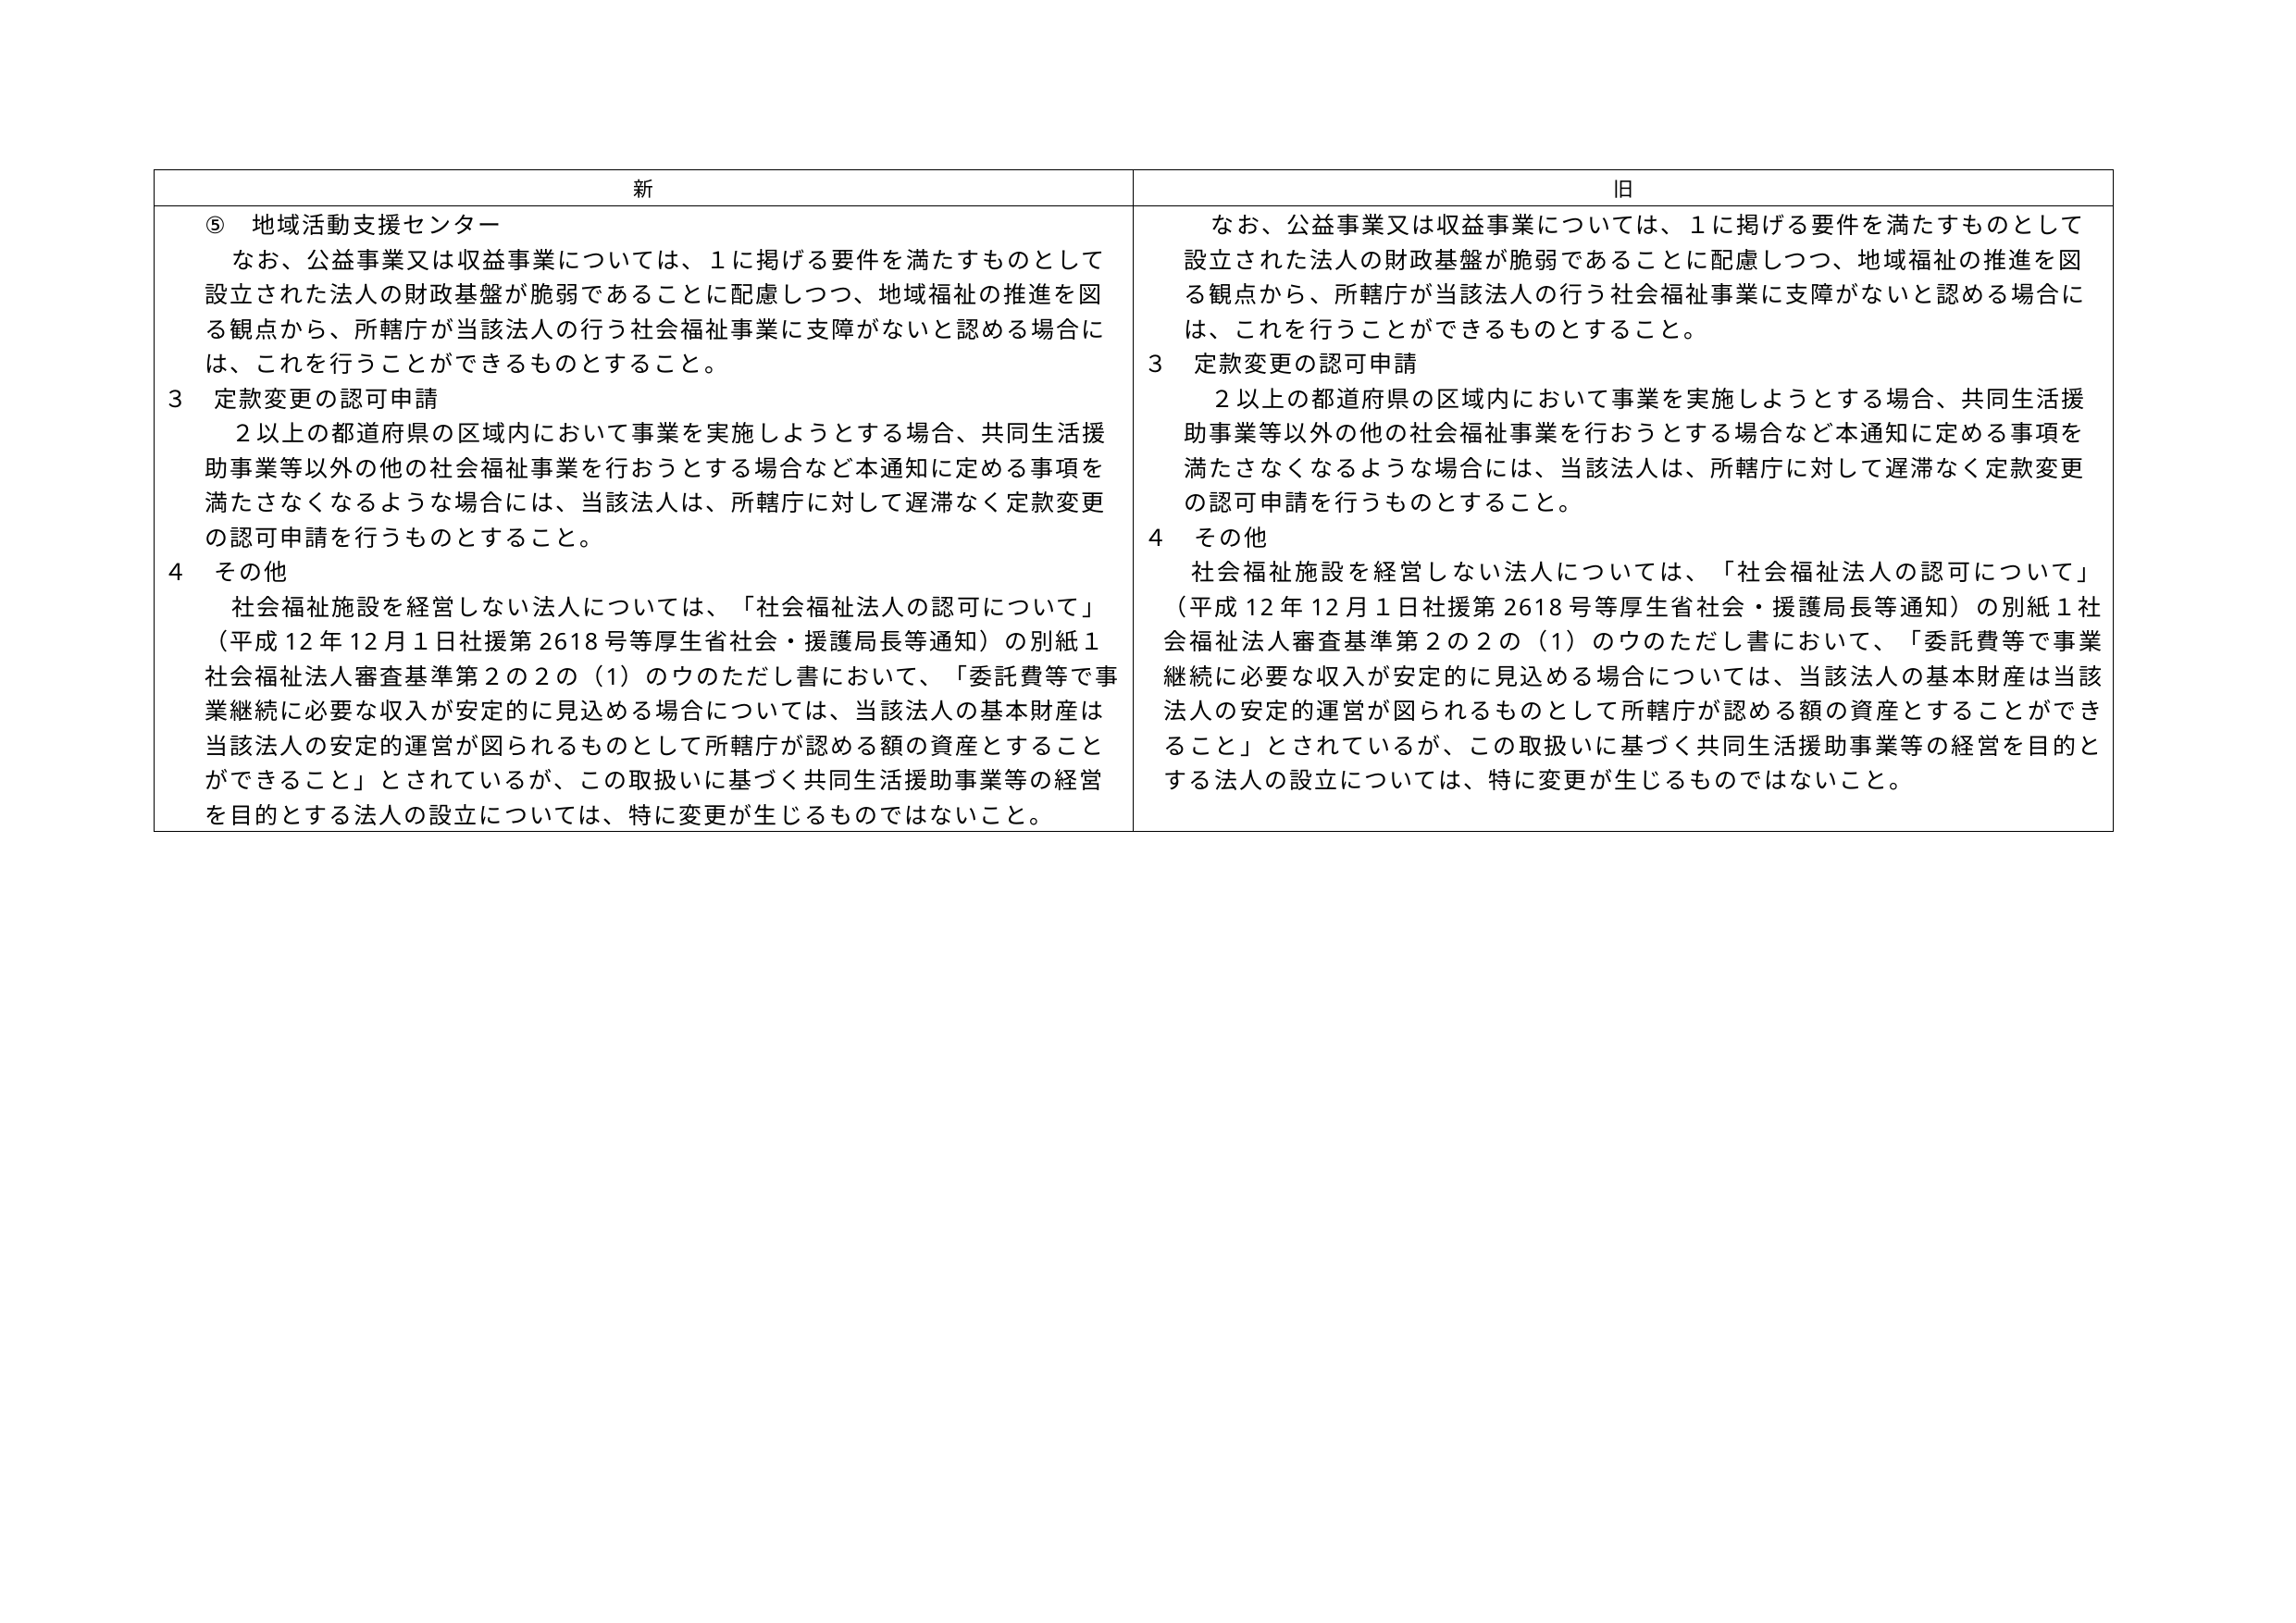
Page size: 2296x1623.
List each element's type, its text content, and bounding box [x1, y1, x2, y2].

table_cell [1134, 206, 2113, 831]
table_header 旧 [1134, 170, 2113, 205]
table_header 新 [155, 170, 1133, 205]
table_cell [155, 206, 1133, 831]
